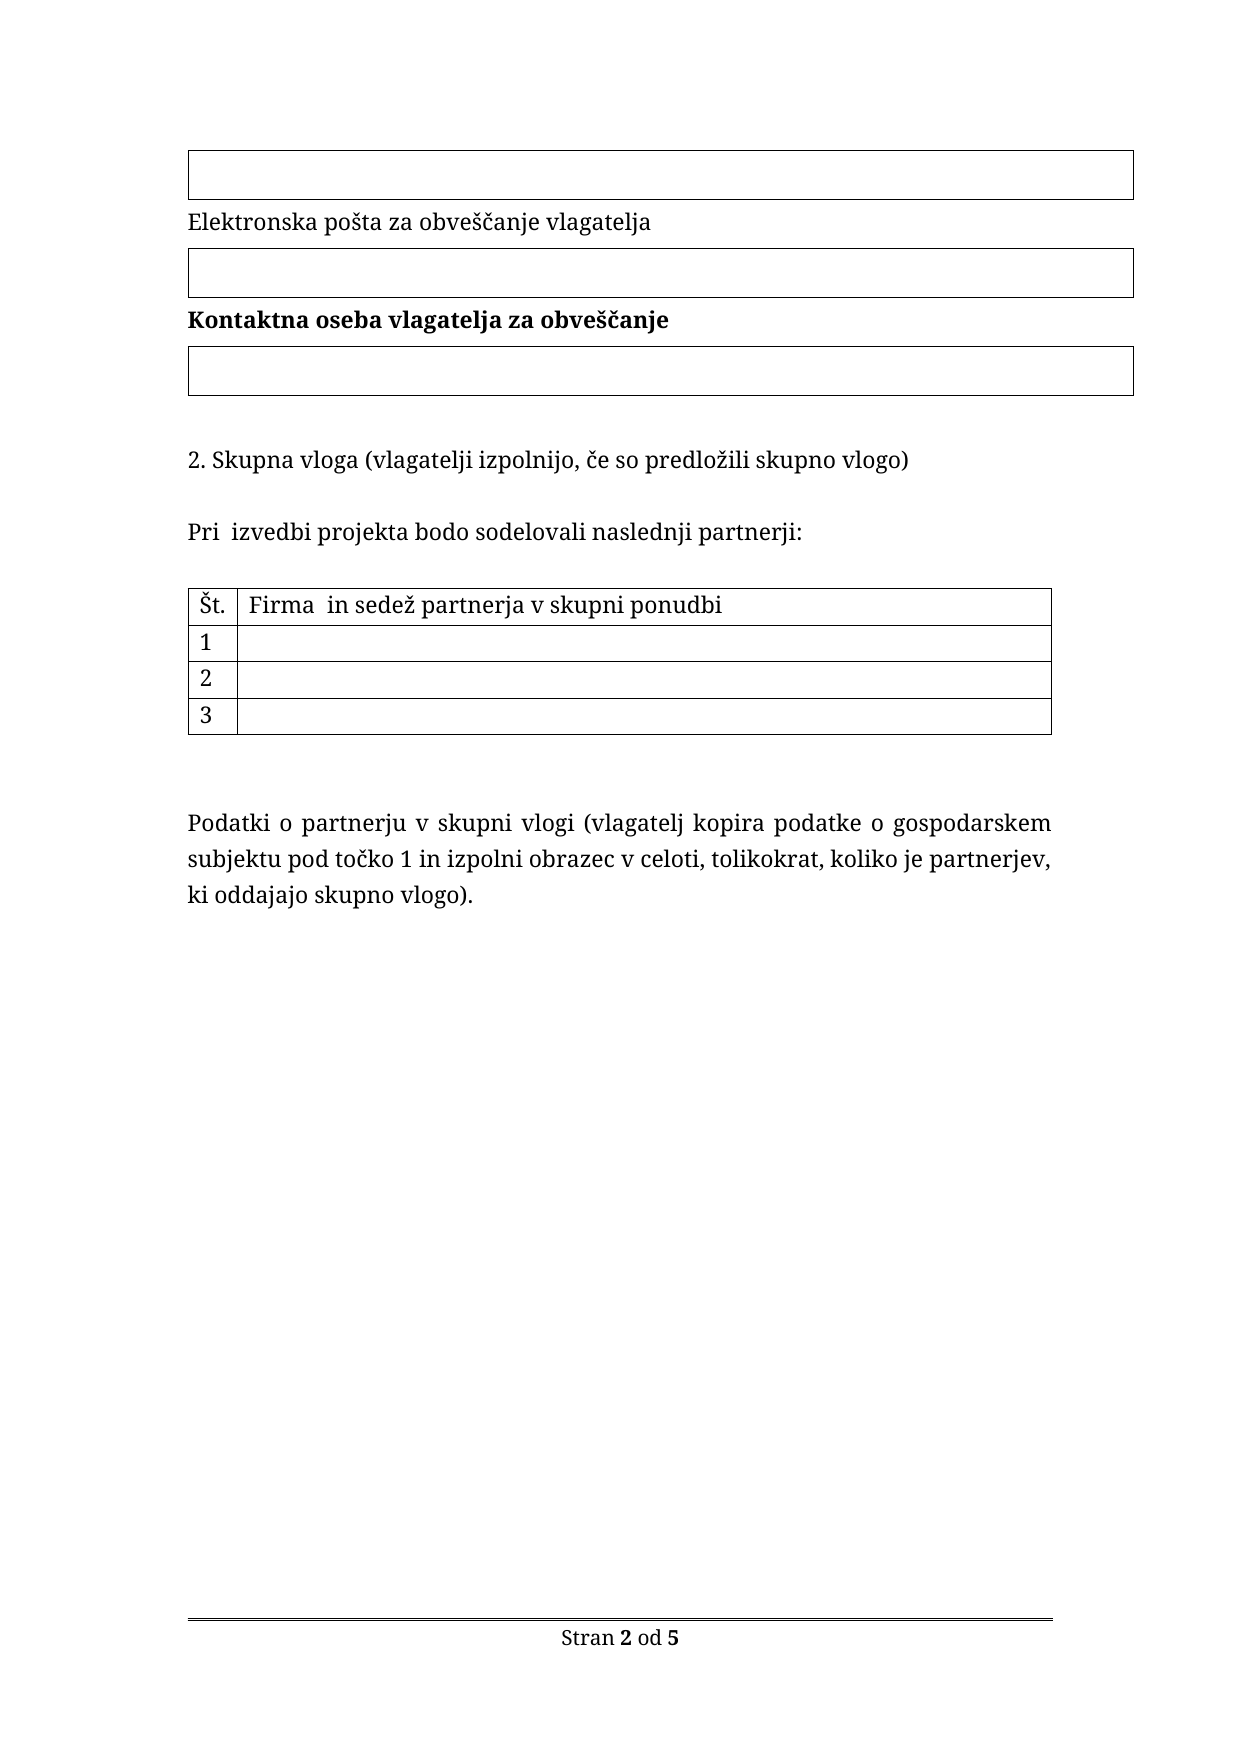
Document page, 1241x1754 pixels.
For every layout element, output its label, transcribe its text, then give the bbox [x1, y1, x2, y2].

text Kontaktna oseba vlagatelja za obveščanje [187, 304, 1053, 335]
text Pri izvedbi projekta bodo sodelovali naslednji partnerji: [187, 516, 1053, 547]
table_header Firma in sedež partnerja v skupni ponudbi [238, 589, 1051, 625]
table_cell [238, 699, 1051, 734]
table_header [189, 249, 1133, 297]
text 2. Skupna vloga (vlagatelji izpolnijo, če so predložili skupno vlogo) [187, 444, 1053, 476]
text Podatki o partnerju v skupni vlogi (vlagatelj kopira podatke o gospodarskem subjektu pod točko 1 in izpolni obrazec v celoti, tolikokrat, koliko je partnerjev, ki oddajajo skupno vlogo). [187, 807, 1053, 910]
text Elektronska pošta za obveščanje vlagatelja [187, 206, 1053, 237]
table_header Št. [189, 589, 237, 625]
table_cell [238, 626, 1051, 661]
table_cell [238, 662, 1051, 698]
table_header [189, 347, 1133, 395]
table_cell 1 [189, 626, 237, 661]
table_header [189, 151, 1133, 199]
table_cell 2 [189, 662, 237, 698]
table_cell 3 [189, 699, 237, 734]
